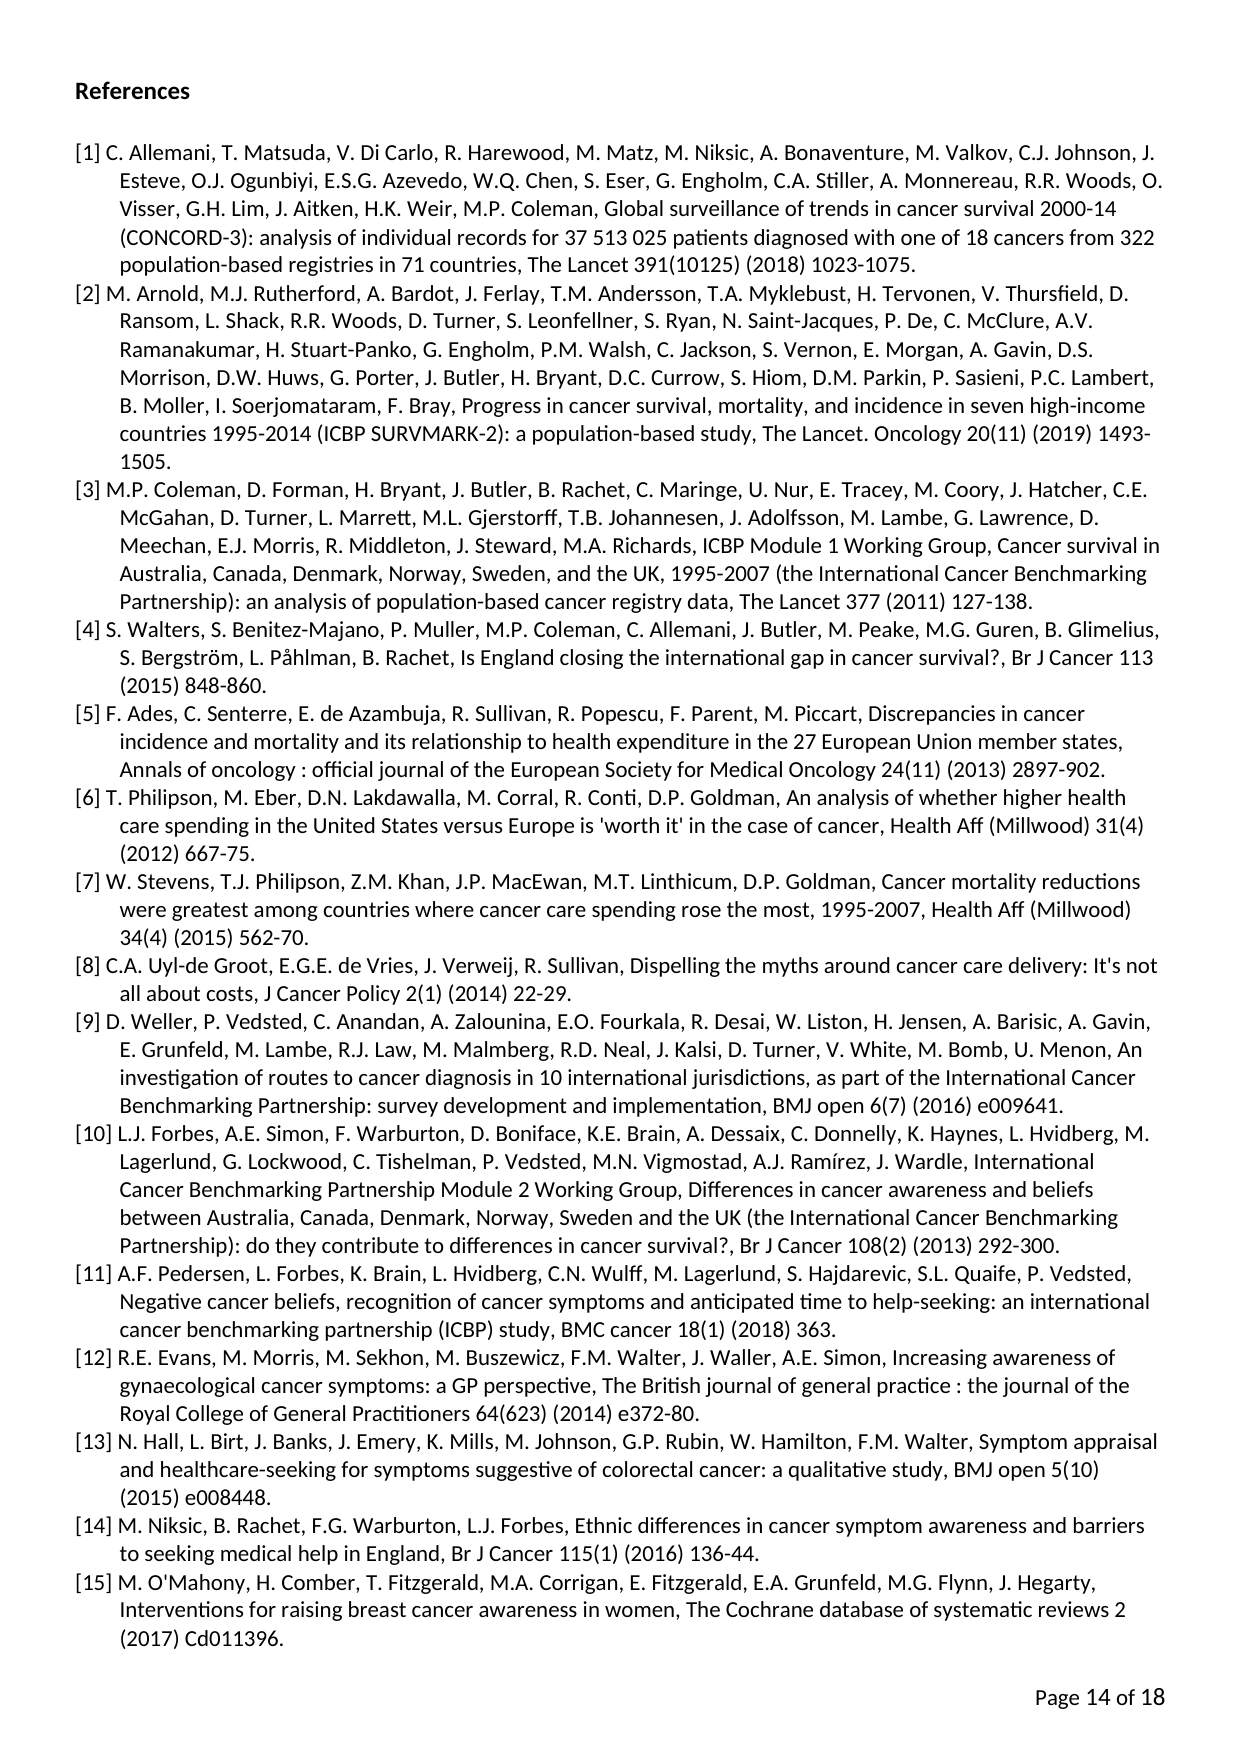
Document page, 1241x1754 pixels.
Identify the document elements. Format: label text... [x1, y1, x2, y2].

text [9] D. Weller, P. Vedsted, C. Anandan, A. Zalounina, E.O. Fourkala, R. Desai, W. Liston, H. Jensen, A. Barisic, A. Gavin, E. Grunfeld, M. Lambe, R.J. Law, M. Malmberg, R.D. Neal, J. Kalsi, D. Turner, V. White, M. Bomb, U. Menon, An investigation of routes to cancer diagnosis in 10 international jurisdictions, as part of the International Cancer Benchmarking Partnership: survey development and implementation, BMJ open 6(7) (2016) e009641. [75, 1007, 1165, 1119]
text [13] N. Hall, L. Birt, J. Banks, J. Emery, K. Mills, M. Johnson, G.P. Rubin, W. Hamilton, F.M. Walter, Symptom appraisal and healthcare-seeking for symptoms suggestive of colorectal cancer: a qualitative study, BMJ open 5(10) (2015) e008448. [75, 1427, 1165, 1512]
text [10] L.J. Forbes, A.E. Simon, F. Warburton, D. Boniface, K.E. Brain, A. Dessaix, C. Donnelly, K. Haynes, L. Hvidberg, M. Lagerlund, G. Lockwood, C. Tishelman, P. Vedsted, M.N. Vigmostad, A.J. Ramírez, J. Wardle, International Cancer Benchmarking Partnership Module 2 Working Group, Differences in cancer awareness and beliefs between Australia, Canada, Denmark, Norway, Sweden and the UK (the International Cancer Benchmarking Partnership): do they contribute to differences in cancer survival?, Br J Cancer 108(2) (2013) 292-300. [75, 1119, 1165, 1259]
text [6] T. Philipson, M. Eber, D.N. Lakdawalla, M. Corral, R. Conti, D.P. Goldman, An analysis of whether higher health care spending in the United States versus Europe is 'worth it' in the case of cancer, Health Aff (Millwood) 31(4) (2012) 667-75. [75, 783, 1165, 867]
text [1] C. Allemani, T. Matsuda, V. Di Carlo, R. Harewood, M. Matz, M. Niksic, A. Bonaventure, M. Valkov, C.J. Johnson, J. Esteve, O.J. Ogunbiyi, E.S.G. Azevedo, W.Q. Chen, S. Eser, G. Engholm, C.A. Stiller, A. Monnereau, R.R. Woods, O. Visser, G.H. Lim, J. Aitken, H.K. Weir, M.P. Coleman, Global surveillance of trends in cancer survival 2000-14 (CONCORD-3): analysis of individual records for 37 513 025 patients diagnosed with one of 18 cancers from 322 population-based registries in 71 countries, The Lancet 391(10125) (2018) 1023-1075. [75, 136, 1165, 279]
text [8] C.A. Uyl-de Groot, E.G.E. de Vries, J. Verweij, R. Sullivan, Dispelling the myths around cancer care delivery: It's not all about costs, J Cancer Policy 2(1) (2014) 22-29. [75, 951, 1165, 1007]
text [11] A.F. Pedersen, L. Forbes, K. Brain, L. Hvidberg, C.N. Wulff, M. Lagerlund, S. Hajdarevic, S.L. Quaife, P. Vedsted, Negative cancer beliefs, recognition of cancer symptoms and anticipated time to help-seeking: an international cancer benchmarking partnership (ICBP) study, BMC cancer 18(1) (2018) 363. [75, 1259, 1165, 1343]
text [4] S. Walters, S. Benitez-Majano, P. Muller, M.P. Coleman, C. Allemani, J. Butler, M. Peake, M.G. Guren, B. Glimelius, S. Bergström, L. Påhlman, B. Rachet, Is England closing the international gap in cancer survival?, Br J Cancer 113 (2015) 848-860. [75, 615, 1165, 699]
text [3] M.P. Coleman, D. Forman, H. Bryant, J. Butler, B. Rachet, C. Maringe, U. Nur, E. Tracey, M. Coory, J. Hatcher, C.E. McGahan, D. Turner, L. Marrett, M.L. Gjerstorff, T.B. Johannesen, J. Adolfsson, M. Lambe, G. Lawrence, D. Meechan, E.J. Morris, R. Middleton, J. Steward, M.A. Richards, ICBP Module 1 Working Group, Cancer survival in Australia, Canada, Denmark, Norway, Sweden, and the UK, 1995-2007 (the International Cancer Benchmarking Partnership): an analysis of population-based cancer registry data, The Lancet 377 (2011) 127-138. [75, 475, 1165, 615]
text [15] M. O'Mahony, H. Comber, T. Fitzgerald, M.A. Corrigan, E. Fitzgerald, E.A. Grunfeld, M.G. Flynn, J. Hegarty, Interventions for raising breast cancer awareness in women, The Cochrane database of systematic reviews 2 (2017) Cd011396. [75, 1568, 1165, 1652]
text [5] F. Ades, C. Senterre, E. de Azambuja, R. Sullivan, R. Popescu, F. Parent, M. Piccart, Discrepancies in cancer incidence and mortality and its relationship to health expenditure in the 27 European Union member states, Annals of oncology : official journal of the European Society for Medical Oncology 24(11) (2013) 2897-902. [75, 699, 1165, 783]
text References [75, 75, 1165, 106]
text [14] M. Niksic, B. Rachet, F.G. Warburton, L.J. Forbes, Ethnic differences in cancer symptom awareness and barriers to seeking medical help in England, Br J Cancer 115(1) (2016) 136-44. [75, 1512, 1165, 1568]
text [7] W. Stevens, T.J. Philipson, Z.M. Khan, J.P. MacEwan, M.T. Linthicum, D.P. Goldman, Cancer mortality reductions were greatest among countries where cancer care spending rose the most, 1995-2007, Health Aff (Millwood) 34(4) (2015) 562-70. [75, 867, 1165, 951]
text [12] R.E. Evans, M. Morris, M. Sekhon, M. Buszewicz, F.M. Walter, J. Waller, A.E. Simon, Increasing awareness of gynaecological cancer symptoms: a GP perspective, The British journal of general practice : the journal of the Royal College of General Practitioners 64(623) (2014) e372-80. [75, 1343, 1165, 1427]
text [2] M. Arnold, M.J. Rutherford, A. Bardot, J. Ferlay, T.M. Andersson, T.A. Myklebust, H. Tervonen, V. Thursfield, D. Ransom, L. Shack, R.R. Woods, D. Turner, S. Leonfellner, S. Ryan, N. Saint-Jacques, P. De, C. McClure, A.V. Ramanakumar, H. Stuart-Panko, G. Engholm, P.M. Walsh, C. Jackson, S. Vernon, E. Morgan, A. Gavin, D.S. Morrison, D.W. Huws, G. Porter, J. Butler, H. Bryant, D.C. Currow, S. Hiom, D.M. Parkin, P. Sasieni, P.C. Lambert, B. Moller, I. Soerjomataram, F. Bray, Progress in cancer survival, mortality, and incidence in seven high-income countries 1995-2014 (ICBP SURVMARK-2): a population-based study, The Lancet. Oncology 20(11) (2019) 1493-1505. [75, 279, 1165, 475]
